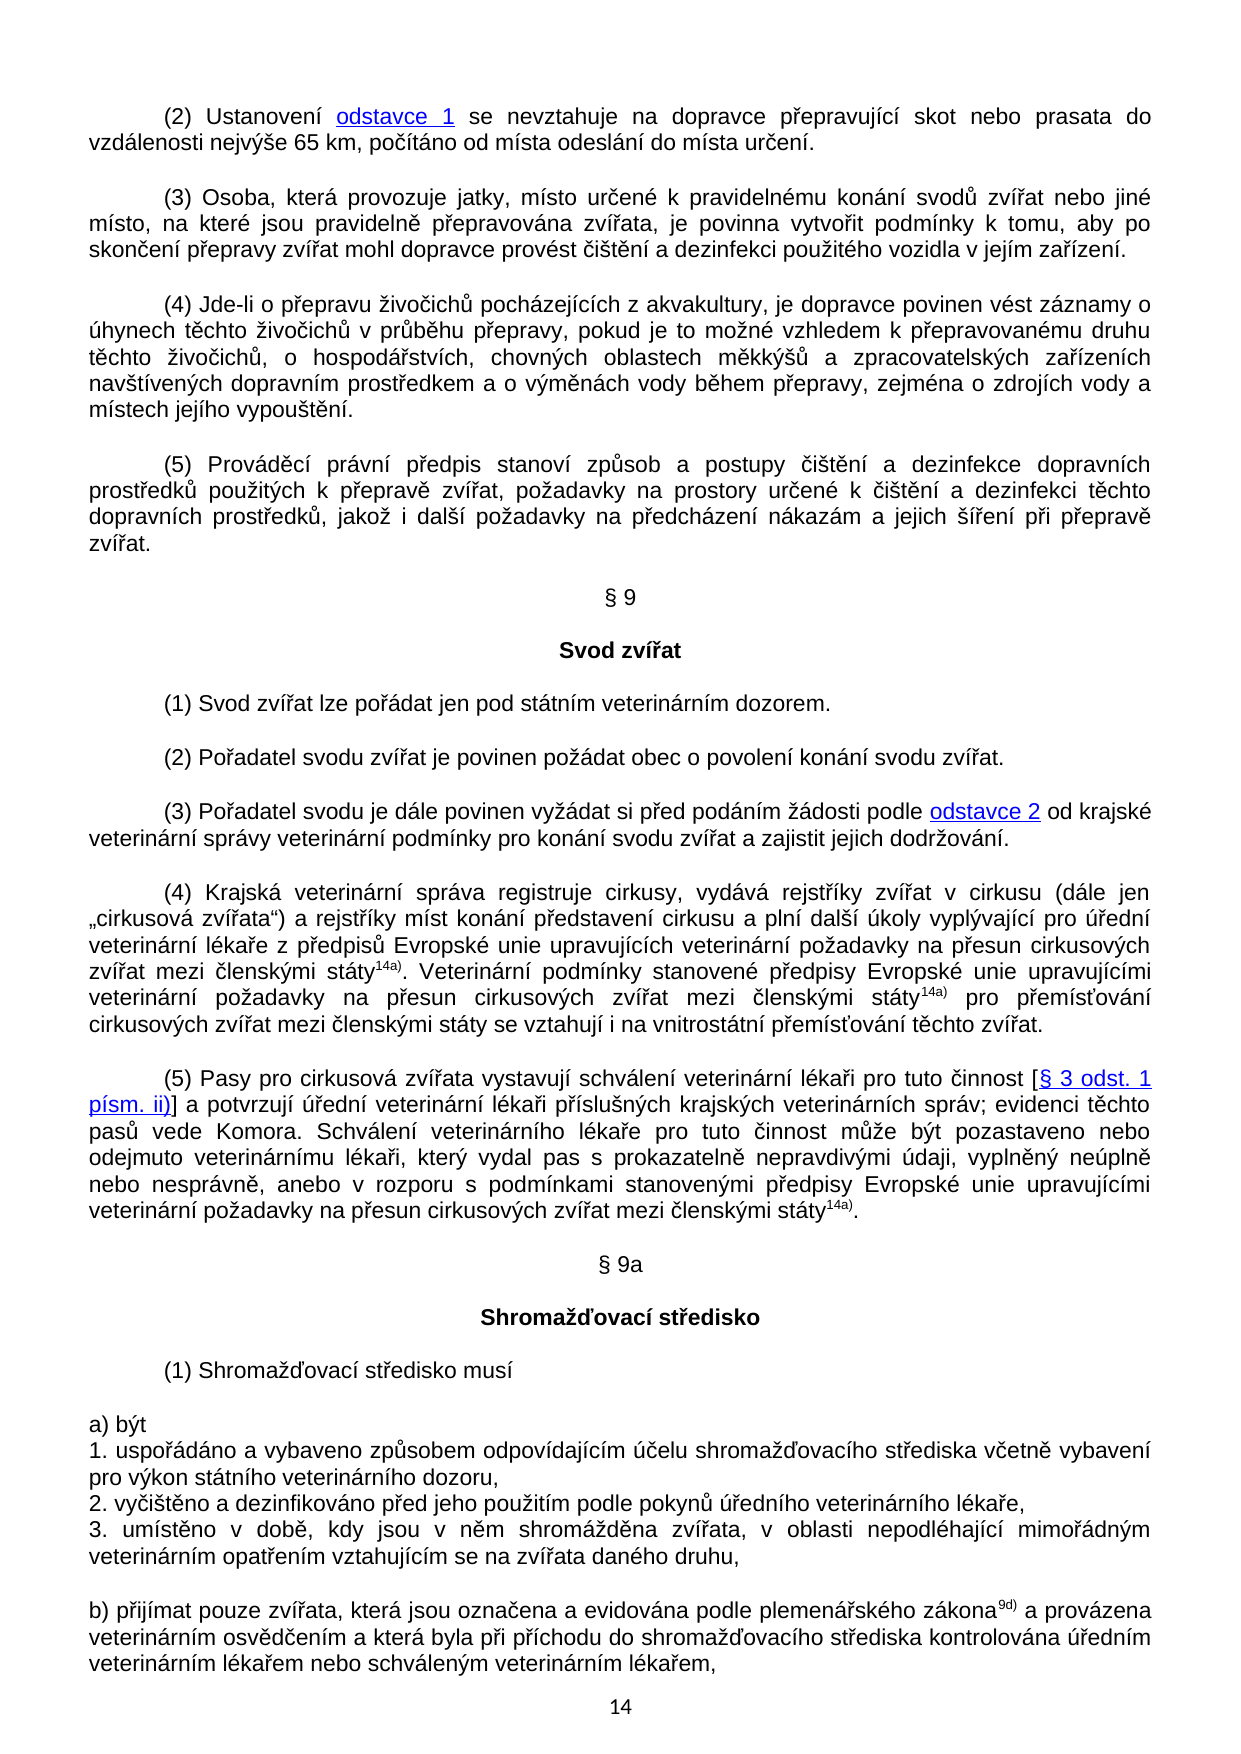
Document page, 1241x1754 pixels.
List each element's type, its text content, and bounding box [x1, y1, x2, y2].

text (3) Pořadatel svodu je dále povinen vyžádat si před podáním žádosti podle odstavce 2 od krajské veterinární správy veterinární podmínky pro konání svodu zvířat a zajistit jejich dodržování. [89, 798, 1152, 851]
text (2) Ustanovení odstavce 1 se nevztahuje na dopravce přepravující skot nebo prasata do vzdálenosti nejvýše 65 km, počítáno od místa odeslání do místa určení. [89, 103, 1152, 156]
text a) být [89, 1411, 1152, 1437]
text (4) Jde-li o přepravu živočichů pocházejících z akvakultury, je dopravce povinen vést záznamy o úhynech těchto živočichů v průběhu přepravy, pokud je to možné vzhledem k přepravovanému druhu těchto živočichů, o hospodářstvích, chovných oblastech měkkýšů a zpracovatelských zařízeních navštívených dopravním prostředkem a o výměnách vody během přepravy, zejména o zdrojích vody a místech jejího vypouštění. [89, 291, 1152, 423]
text (5) Prováděcí právní předpis stanoví způsob a postupy čištění a dezinfekce dopravních prostředků použitých k přepravě zvířat, požadavky na prostory určené k čištění a dezinfekci těchto dopravních prostředků, jakož i další požadavky na předcházení nákazám a jejich šíření při přepravě zvířat. [89, 451, 1152, 556]
text Shromažďovací středisko [89, 1304, 1152, 1330]
text (1) Shromažďovací středisko musí [89, 1357, 1152, 1383]
text (4) Krajská veterinární správa registruje cirkusy, vydává rejstříky zvířat v cirkusu (dále jen „cirkusová zvířata“) a rejstříky míst konání představení cirkusu a plní další úkoly vyplývající pro úřední veterinární lékaře z předpisů Evropské unie upravujících veterinární požadavky na přesun cirkusových zvířat mezi členskými státy14a). Veterinární podmínky stanovené předpisy Evropské unie upravujícími veterinární požadavky na přesun cirkusových zvířat mezi členskými státy14a) pro přemísťování cirkusových zvířat mezi členskými státy se vztahují i na vnitrostátní přemísťování těchto zvířat. [89, 879, 1152, 1037]
text (5) Pasy pro cirkusová zvířata vystavují schválení veterinární lékaři pro tuto činnost [§ 3 odst. 1 písm. ii)] a potvrzují úřední veterinární lékaři příslušných krajských veterinárních správ; evidenci těchto pasů vede Komora. Schválení veterinárního lékaře pro tuto činnost může být pozastaveno nebo odejmuto veterinárnímu lékaři, který vydal pas s prokazatelně nepravdivými údaji, vyplněný neúplně nebo nesprávně, anebo v rozporu s podmínkami stanovenými předpisy Evropské unie upravujícími veterinární požadavky na přesun cirkusových zvířat mezi členskými státy14a). [89, 1065, 1152, 1223]
text (1) Svod zvířat lze pořádat jen pod státním veterinárním dozorem. [89, 689, 1152, 716]
text § 9 [89, 584, 1152, 610]
text 3. umístěno v době, kdy jsou v něm shromážděna zvířata, v oblasti nepodléhající mimořádným veterinárním opatřením vztahujícím se na zvířata daného druhu, [89, 1516, 1152, 1569]
text (2) Pořadatel svodu zvířat je povinen požádat obec o povolení konání svodu zvířat. [89, 744, 1152, 770]
text b) přijímat pouze zvířata, která jsou označena a evidována podle plemenářského zákona9d) a provázena veterinárním osvědčením a která byla při příchodu do shromažďovacího střediska kontrolována úředním veterinárním lékařem nebo schváleným veterinárním lékařem, [89, 1597, 1152, 1676]
text (3) Osoba, která provozuje jatky, místo určené k pravidelnému konání svodů zvířat nebo jiné místo, na které jsou pravidelně přepravována zvířata, je povinna vytvořit podmínky k tomu, aby po skončení přepravy zvířat mohl dopravce provést čištění a dezinfekci použitého vozidla v jejím zařízení. [89, 184, 1152, 263]
text § 9a [89, 1251, 1152, 1278]
text 1. uspořádáno a vybaveno způsobem odpovídajícím účelu shromažďovacího střediska včetně vybavení pro výkon státního veterinárního dozoru, [89, 1437, 1152, 1490]
text Svod zvířat [89, 637, 1152, 663]
text 2. vyčištěno a dezinfikováno před jeho použitím podle pokynů úředního veterinárního lékaře, [89, 1490, 1152, 1516]
